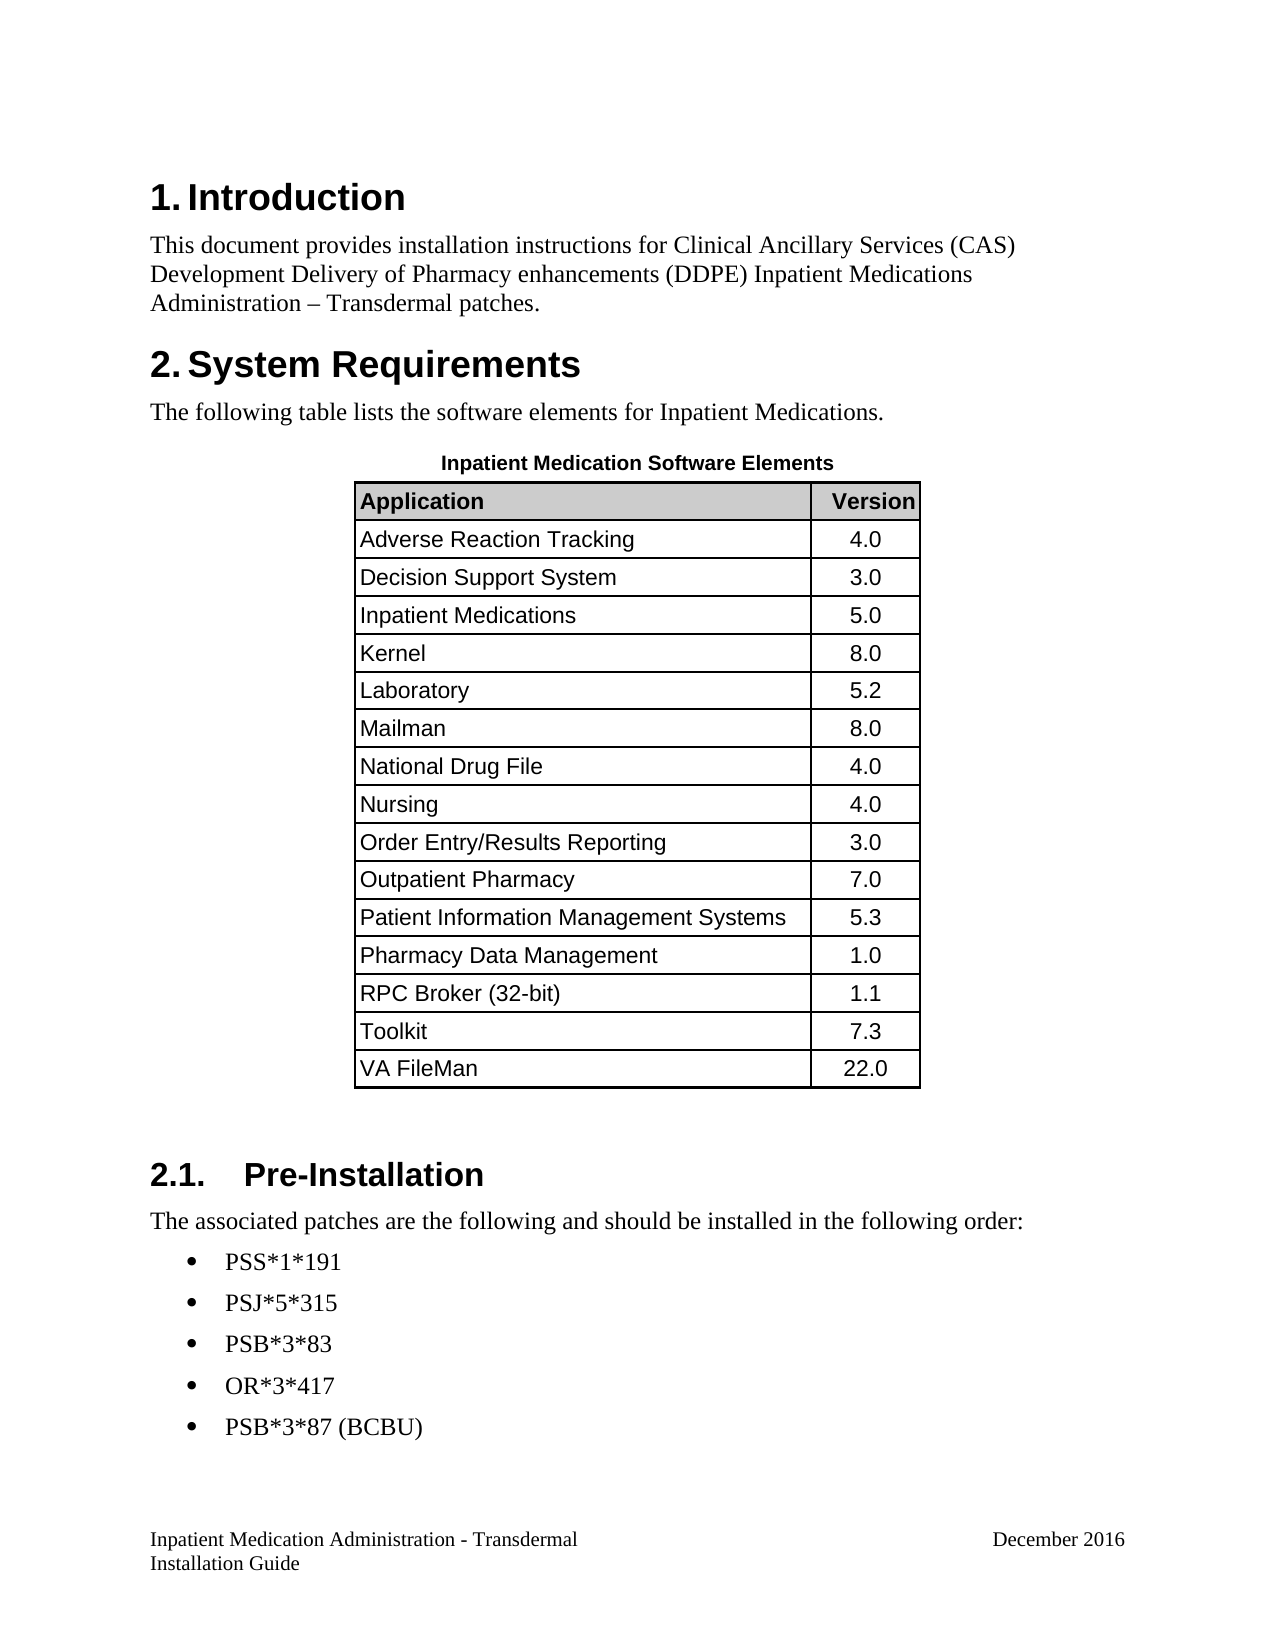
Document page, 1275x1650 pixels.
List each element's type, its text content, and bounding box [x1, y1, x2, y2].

table_cell National Drug File [356, 748, 810, 784]
text This document provides installation instructions for Clinical Ancillary Services (CAS) Development Delivery of Pharmacy enhancements (DDPE) Inpatient Medications Administration – Transdermal patches. [150, 231, 1125, 317]
text Inpatient Medication Software Elements [150, 451, 1125, 475]
table_cell 8.0 [812, 635, 919, 671]
table_cell RPC Broker (32-bit) [356, 975, 810, 1011]
table_cell Inpatient Medications [356, 597, 810, 633]
table_cell 8.0 [812, 710, 919, 746]
table_cell 5.3 [812, 900, 919, 935]
table_cell 5.2 [812, 673, 919, 708]
table_header Application [356, 484, 810, 519]
table_header Version [812, 484, 919, 519]
list PSS*1*191 [187, 1247, 1125, 1276]
table_cell Patient Information Management Systems [356, 900, 810, 935]
table_cell 7.3 [812, 1013, 919, 1049]
list OR*3*417 [187, 1371, 1125, 1399]
table_cell Adverse Reaction Tracking [356, 521, 810, 557]
table_cell 3.0 [812, 559, 919, 595]
table_cell 1.0 [812, 937, 919, 973]
table_cell 4.0 [812, 521, 919, 557]
table_cell Mailman [356, 710, 810, 746]
list PSB*3*83 [187, 1329, 1125, 1358]
subtitle Introduction [150, 175, 1125, 218]
table_cell Decision Support System [356, 559, 810, 595]
table_cell Laboratory [356, 673, 810, 708]
table_cell 5.0 [812, 597, 919, 633]
table_cell 22.0 [812, 1051, 919, 1086]
subtitle Pre-Installation [150, 1155, 1125, 1193]
table_cell Nursing [356, 786, 810, 822]
table_cell 4.0 [812, 748, 919, 784]
list PSJ*5*315 [187, 1288, 1125, 1317]
table_cell Toolkit [356, 1013, 810, 1049]
table_cell Kernel [356, 635, 810, 671]
table_cell 4.0 [812, 786, 919, 822]
text The associated patches are the following and should be installed in the following order: [150, 1206, 1125, 1234]
table_cell VA FileMan [356, 1051, 810, 1086]
table_cell Order Entry/Results Reporting [356, 824, 810, 859]
table_cell Pharmacy Data Management [356, 937, 810, 973]
table_cell 7.0 [812, 862, 919, 897]
table_cell 1.1 [812, 975, 919, 1011]
table_cell Outpatient Pharmacy [356, 862, 810, 897]
list PSB*3*87 (BCBU) [187, 1412, 1125, 1441]
table_cell 3.0 [812, 824, 919, 859]
subtitle System Requirements [150, 342, 1125, 385]
text The following table lists the software elements for Inpatient Medications. [150, 397, 1125, 426]
